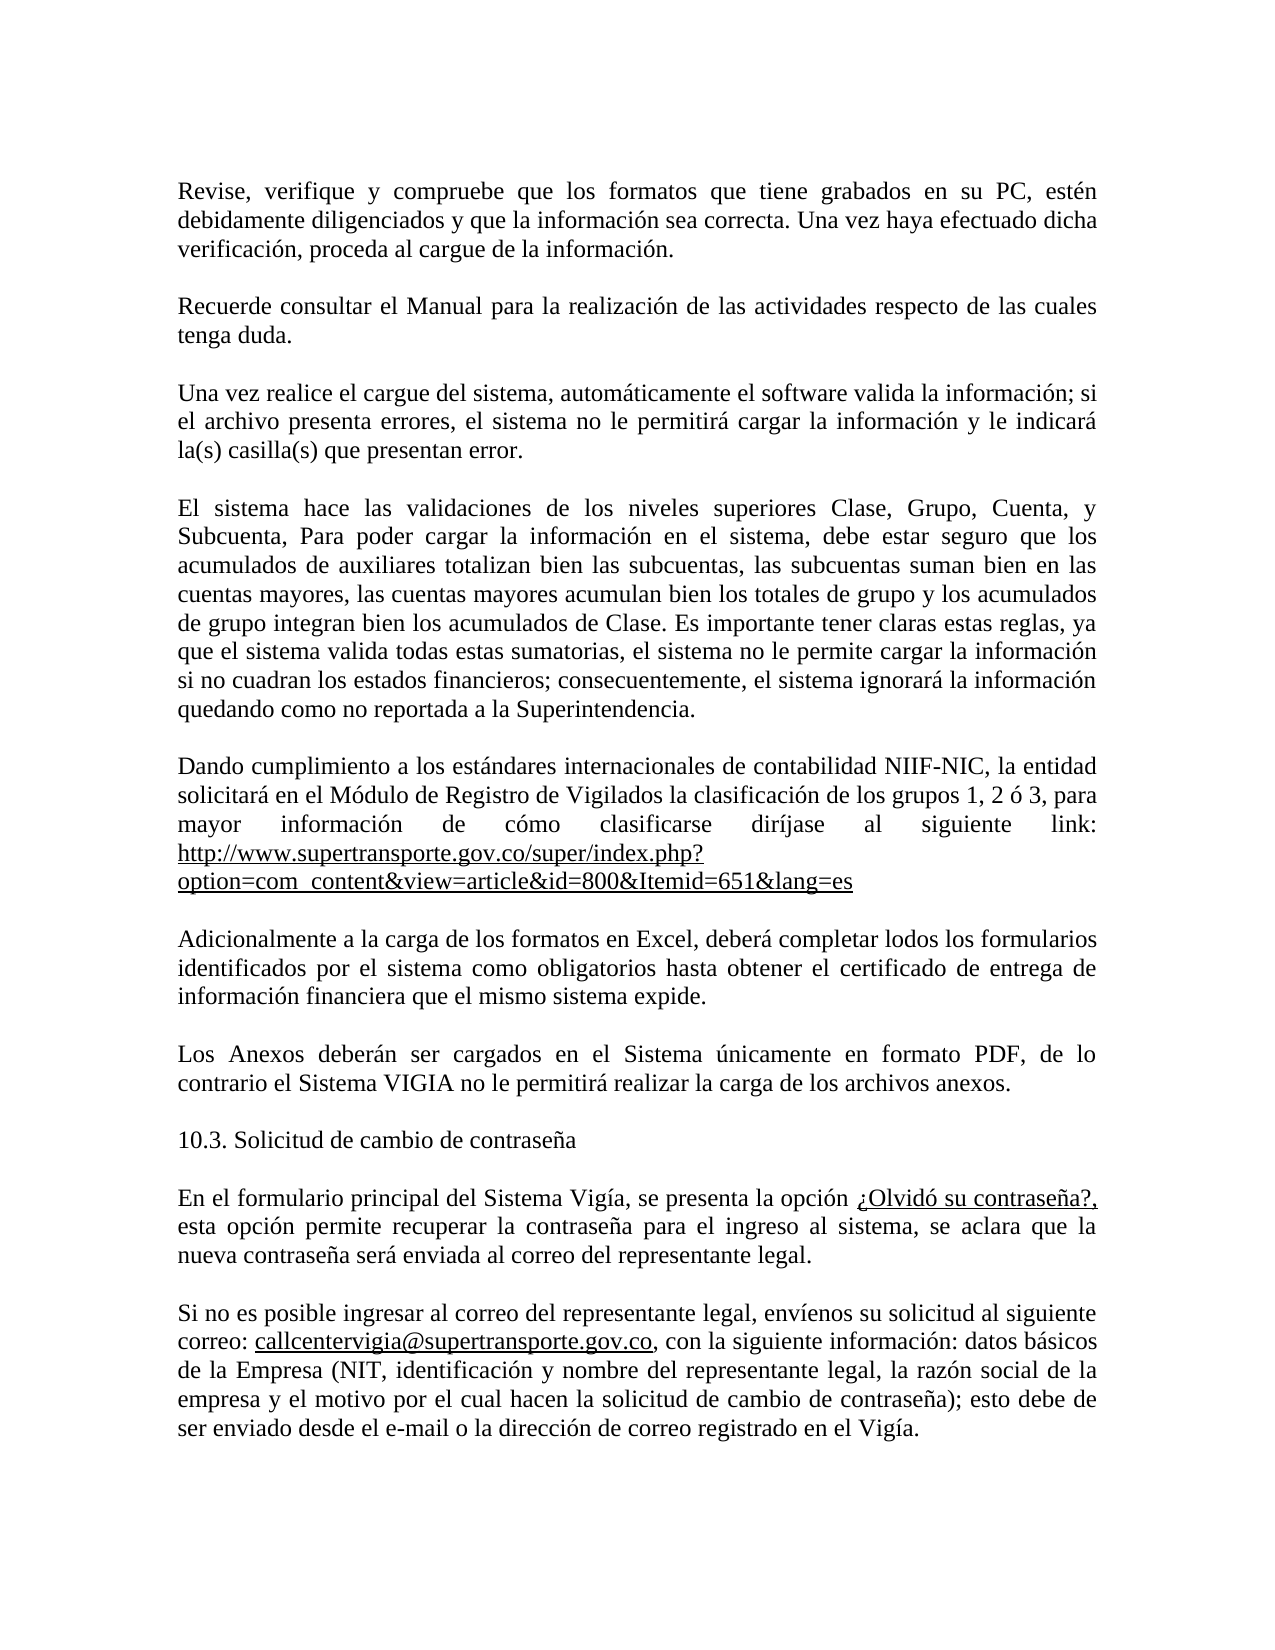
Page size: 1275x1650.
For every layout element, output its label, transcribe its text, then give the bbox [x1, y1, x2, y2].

text Recuerde consultar el Manual para la realización de las actividades respecto de las cuales tenga duda. [177, 291, 1098, 349]
text Una vez realice el cargue del sistema, automáticamente el software valida la información; si el archivo presenta errores, el sistema no le permitirá cargar la información y le indicará la(s) casilla(s) que presentan error. [177, 378, 1098, 464]
text Dando cumplimiento a los estándares internacionales de contabilidad NIIF-NIC, la entidad solicitará en el Módulo de Registro de Vigilados la clasificación de los grupos 1, 2 ó 3, para mayor información de cómo clasificarse diríjase al siguiente link: http://www.supertransporte.gov.co/super/index.php?option=com_content&view=article&id=800&Itemid=651&lang=es [177, 751, 1098, 895]
text 10.3. Solicitud de cambio de contraseña [177, 1125, 1098, 1154]
text Revise, verifique y compruebe que los formatos que tiene grabados en su PC, estén debidamente diligenciados y que la información sea correcta. Una vez haya efectuado dicha verificación, proceda al cargue de la información. [177, 176, 1098, 263]
text Adicionalmente a la carga de los formatos en Excel, deberá completar lodos los formularios identificados por el sistema como obligatorios hasta obtener el certificado de entrega de información financiera que el mismo sistema expide. [177, 924, 1098, 1010]
text El sistema hace las validaciones de los niveles superiores Clase, Grupo, Cuenta, y Subcuenta, Para poder cargar la información en el sistema, debe estar seguro que los acumulados de auxiliares totalizan bien las subcuentas, las subcuentas suman bien en las cuentas mayores, las cuentas mayores acumulan bien los totales de grupo y los acumulados de grupo integran bien los acumulados de Clase. Es importante tener claras estas reglas, ya que el sistema valida todas estas sumatorias, el sistema no le permite cargar la información si no cuadran los estados financieros; consecuentemente, el sistema ignorará la información quedando como no reportada a la Superintendencia. [177, 493, 1098, 723]
text Si no es posible ingresar al correo del representante legal, envíenos su solicitud al siguiente correo: callcentervigia@supertransporte.gov.co, con la siguiente información: datos básicos de la Empresa (NIT, identificación y nombre del representante legal, la razón social de la empresa y el motivo por el cual hacen la solicitud de cambio de contraseña); esto debe de ser enviado desde el e-mail o la dirección de correo registrado en el Vigía. [177, 1298, 1098, 1441]
text Los Anexos deberán ser cargados en el Sistema únicamente en formato PDF, de lo contrario el Sistema VIGIA no le permitirá realizar la carga de los archivos anexos. [177, 1039, 1098, 1096]
text En el formulario principal del Sistema Vigía, se presenta la opción ¿Olvidó su contraseña?, esta opción permite recuperar la contraseña para el ingreso al sistema, se aclara que la nueva contraseña será enviada al correo del representante legal. [177, 1183, 1098, 1269]
